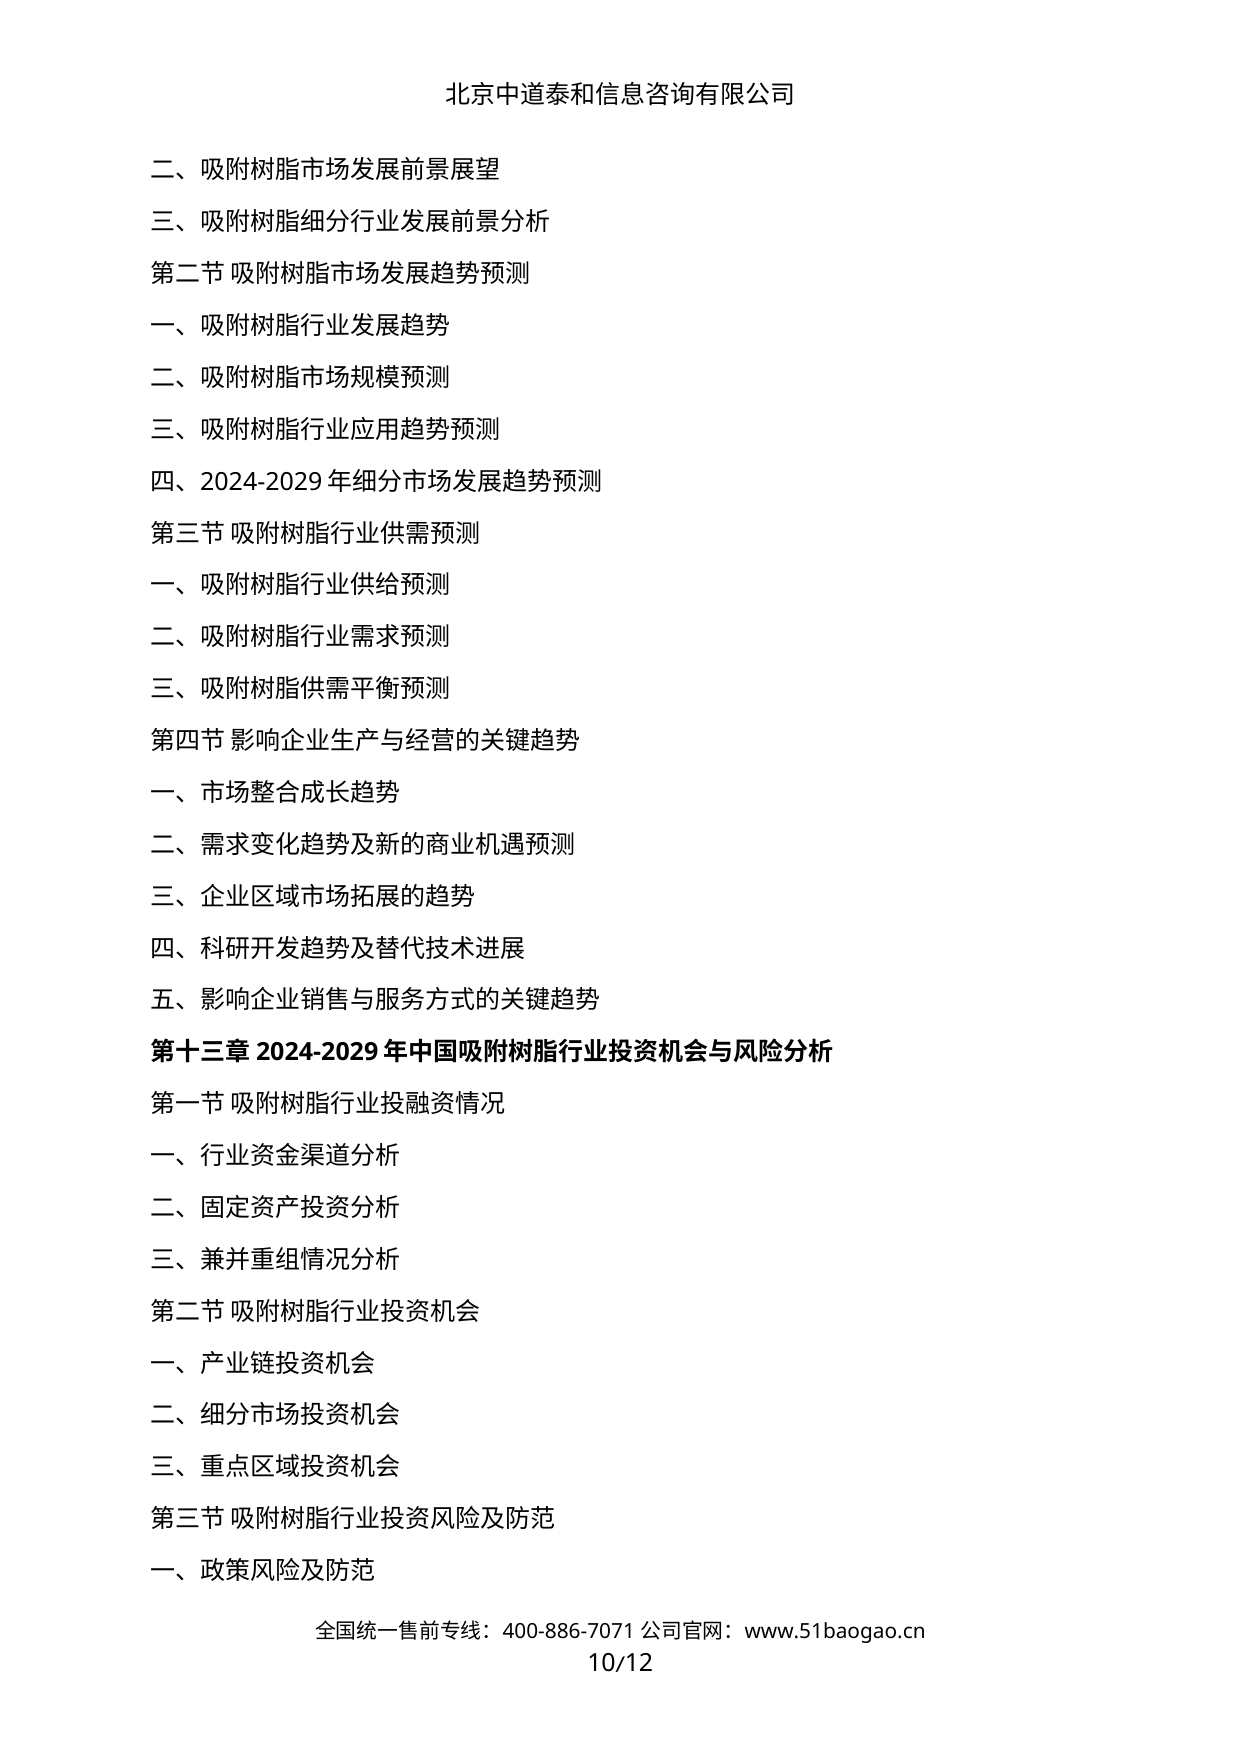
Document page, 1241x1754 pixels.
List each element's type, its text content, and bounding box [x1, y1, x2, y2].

text 一、行业资金渠道分析 [150, 1136, 1090, 1172]
text 三、吸附树脂行业应用趋势预测 [150, 409, 1090, 446]
text 五、影响企业销售与服务方式的关键趋势 [150, 980, 1090, 1016]
text 第二节 吸附树脂市场发展趋势预测 [150, 254, 1090, 290]
text 一、产业链投资机会 [150, 1343, 1090, 1379]
text 四、科研开发趋势及替代技术进展 [150, 928, 1090, 964]
text 三、吸附树脂供需平衡预测 [150, 669, 1090, 705]
text 第二节 吸附树脂行业投资机会 [150, 1291, 1090, 1327]
text 三、企业区域市场拓展的趋势 [150, 876, 1090, 912]
text 二、吸附树脂市场规模预测 [150, 357, 1090, 394]
text 第一节 吸附树脂行业投融资情况 [150, 1084, 1090, 1120]
text 第四节 影响企业生产与经营的关键趋势 [150, 721, 1090, 757]
text 一、政策风险及防范 [150, 1551, 1090, 1587]
text 第十三章 2024-2029年中国吸附树脂行业投资机会与风险分析 [150, 1032, 1090, 1068]
text 一、市场整合成长趋势 [150, 772, 1090, 809]
text 二、需求变化趋势及新的商业机遇预测 [150, 824, 1090, 861]
text 第三节 吸附树脂行业投资风险及防范 [150, 1499, 1090, 1535]
text 一、吸附树脂行业发展趋势 [150, 306, 1090, 342]
text 二、吸附树脂行业需求预测 [150, 617, 1090, 653]
text 二、固定资产投资分析 [150, 1187, 1090, 1224]
text 三、重点区域投资机会 [150, 1447, 1090, 1483]
text 二、吸附树脂市场发展前景展望 [150, 150, 1090, 186]
text 第三节 吸附树脂行业供需预测 [150, 513, 1090, 549]
text 一、吸附树脂行业供给预测 [150, 565, 1090, 601]
text 四、2024-2029年细分市场发展趋势预测 [150, 461, 1090, 497]
text 三、兼并重组情况分析 [150, 1239, 1090, 1276]
text 二、细分市场投资机会 [150, 1395, 1090, 1431]
text 三、吸附树脂细分行业发展前景分析 [150, 202, 1090, 238]
